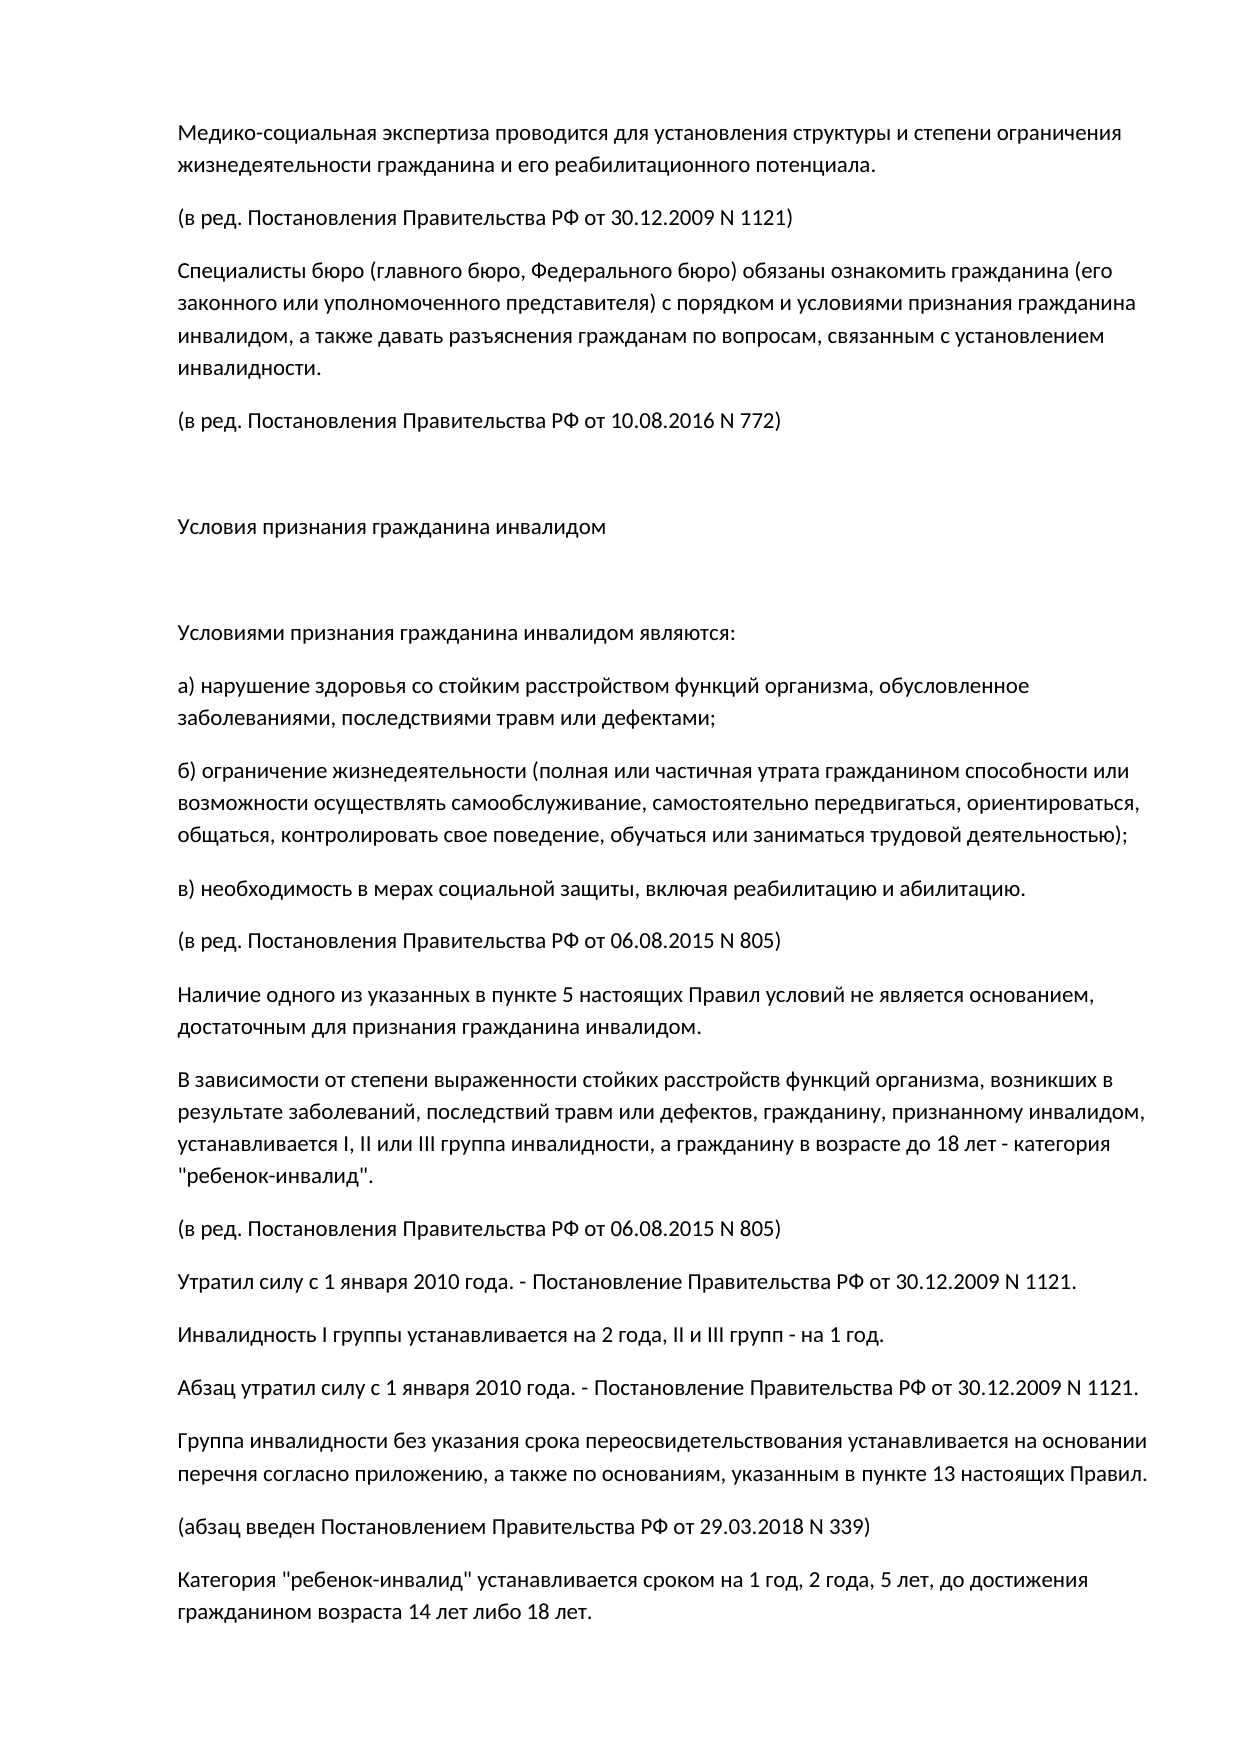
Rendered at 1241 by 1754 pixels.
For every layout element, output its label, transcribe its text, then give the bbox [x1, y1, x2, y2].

text Условия признания гражданина инвалидом [177, 512, 1152, 540]
text Инвалидность I группы устанавливается на 2 года, II и III групп - на 1 год. [177, 1321, 1152, 1348]
text в) необходимость в мерах социальной защиты, включая реабилитацию и абилитацию. [177, 874, 1152, 902]
text Утратил силу c 1 января 2010 года. - Постановление Правительства РФ от 30.12.2009 N 1121. [177, 1267, 1152, 1296]
text Категория "ребенок-инвалид" устанавливается сроком на 1 год, 2 года, 5 лет, до достижения гражданином возраста 14 лет либо 18 лет. [177, 1565, 1152, 1625]
text (абзац введен Постановлением Правительства РФ от 29.03.2018 N 339) [177, 1512, 1152, 1540]
text Группа инвалидности без указания срока переосвидетельствования устанавливается на основании перечня согласно приложению, а также по основаниям, указанным в пункте 13 настоящих Правил. [177, 1427, 1152, 1487]
text Наличие одного из указанных в пункте 5 настоящих Правил условий не является основанием, достаточным для признания гражданина инвалидом. [177, 980, 1152, 1040]
text (в ред. Постановления Правительства РФ от 10.08.2016 N 772) [177, 406, 1152, 434]
text В зависимости от степени выраженности стойких расстройств функций организма, возникших в результате заболеваний, последствий травм или дефектов, гражданину, признанному инвалидом, устанавливается I, II или III группа инвалидности, а гражданину в возрасте до 18 лет - категория "ребенок-инвалид". [177, 1065, 1152, 1189]
text Медико-социальная экспертиза проводится для установления структуры и степени ограничения жизнедеятельности гражданина и его реабилитационного потенциала. [177, 118, 1152, 178]
text (в ред. Постановления Правительства РФ от 06.08.2015 N 805) [177, 1214, 1152, 1242]
text Специалисты бюро (главного бюро, Федерального бюро) обязаны ознакомить гражданина (его законного или уполномоченного представителя) с порядком и условиями признания гражданина инвалидом, а также давать разъяснения гражданам по вопросам, связанным с установлением инвалидности. [177, 256, 1152, 381]
text Абзац утратил силу c 1 января 2010 года. - Постановление Правительства РФ от 30.12.2009 N 1121. [177, 1373, 1152, 1402]
text Условиями признания гражданина инвалидом являются: [177, 618, 1152, 646]
text (в ред. Постановления Правительства РФ от 06.08.2015 N 805) [177, 927, 1152, 955]
text а) нарушение здоровья со стойким расстройством функций организма, обусловленное заболеваниями, последствиями травм или дефектами; [177, 671, 1152, 731]
text (в ред. Постановления Правительства РФ от 30.12.2009 N 1121) [177, 203, 1152, 231]
text б) ограничение жизнедеятельности (полная или частичная утрата гражданином способности или возможности осуществлять самообслуживание, самостоятельно передвигаться, ориентироваться, общаться, контролировать свое поведение, обучаться или заниматься трудовой деятельностью); [177, 756, 1152, 849]
